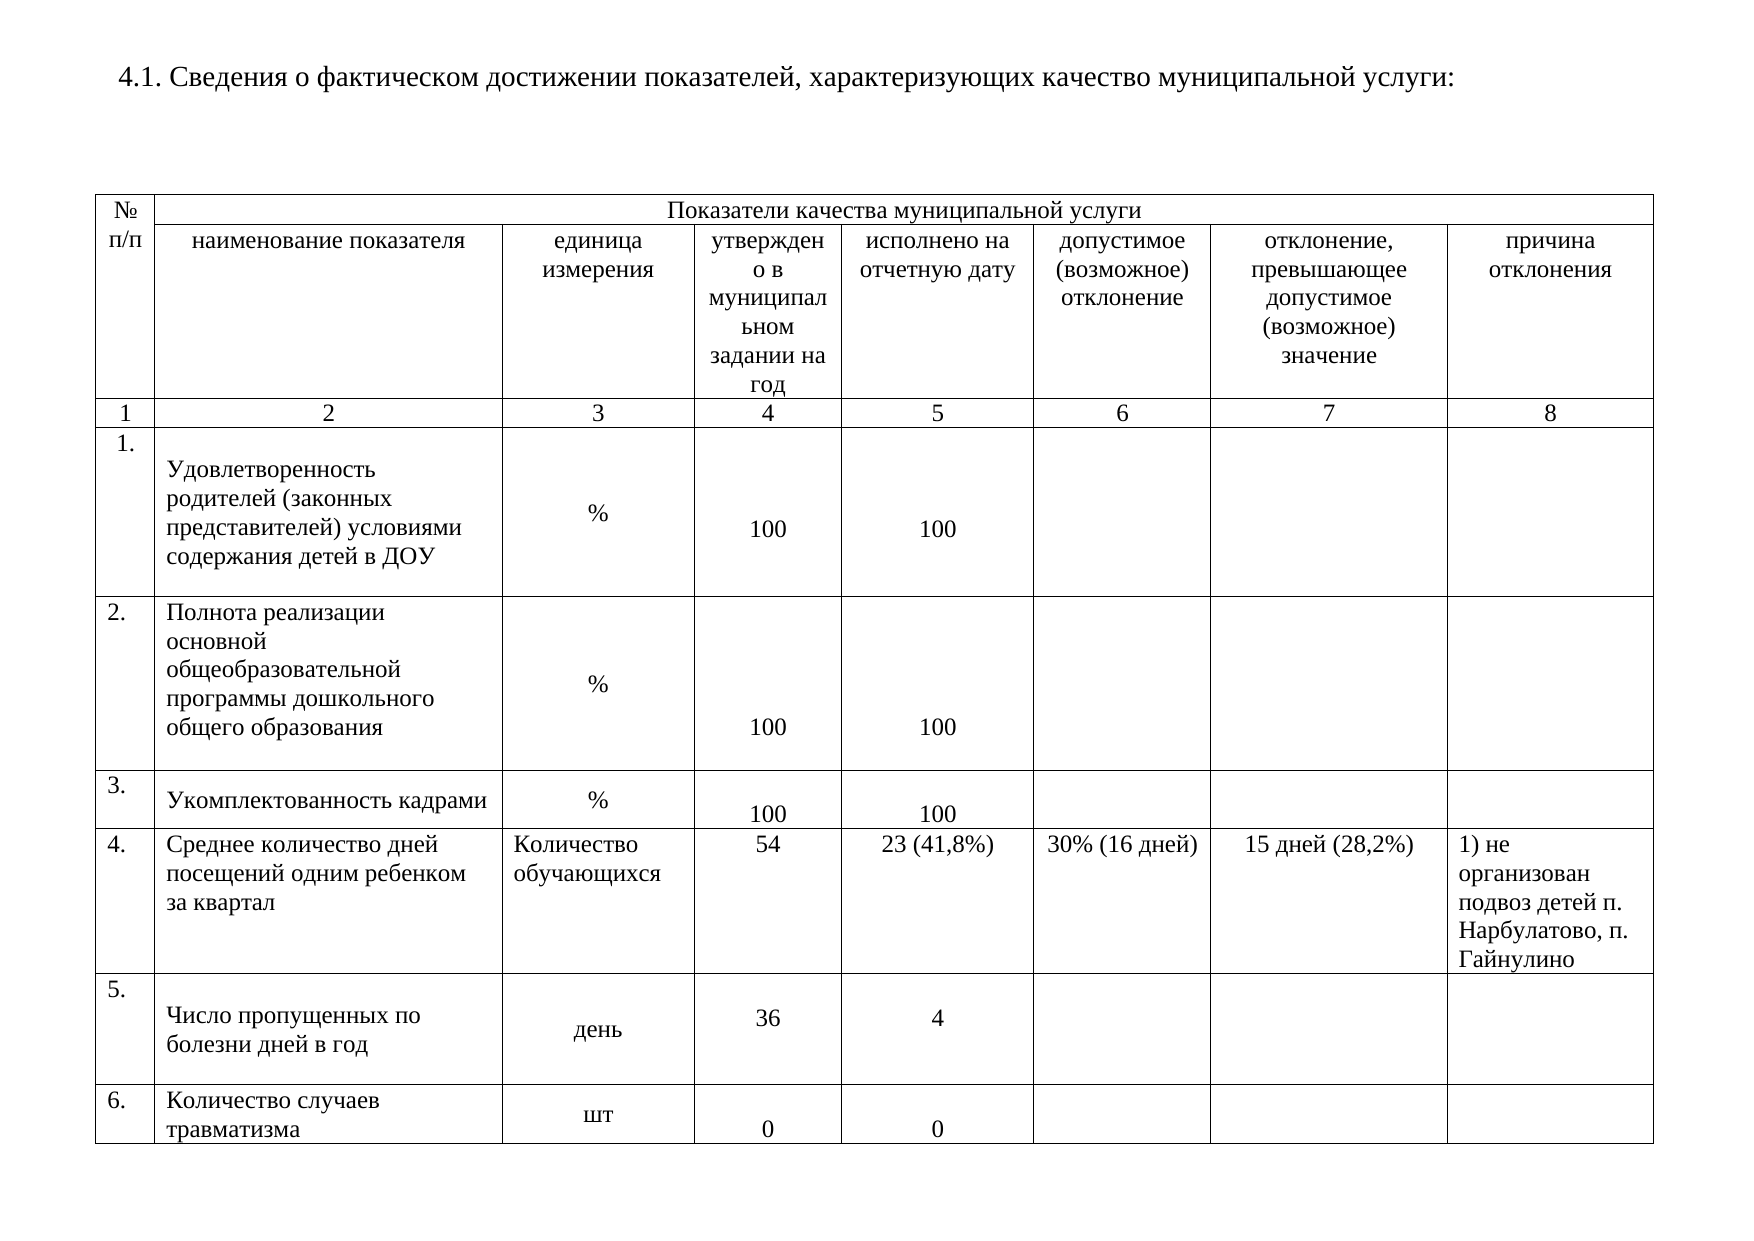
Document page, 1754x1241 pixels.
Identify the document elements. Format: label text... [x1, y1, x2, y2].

table_cell шт [503, 1085, 694, 1143]
table_cell 1) не организован подвоз детей п. Нарбулатово, п. Гайнулино [1448, 829, 1653, 973]
table_cell 54 [695, 829, 841, 973]
table_cell 100 [695, 428, 841, 596]
table_cell 5. [96, 974, 154, 1084]
text 4.1. Сведения о фактическом достижении показателей, характеризующих качество муниципальной услуги: [118, 59, 1636, 93]
table_cell 0 [695, 1085, 841, 1143]
table_cell [1034, 771, 1210, 828]
table_cell день [503, 974, 694, 1084]
table_cell 6. [96, 1085, 154, 1143]
table_cell Полнота реализации основной общеобразовательной программы дошкольного общего образования [155, 597, 502, 769]
table_header № п/п [96, 195, 154, 397]
table_cell 3. [96, 771, 154, 828]
table_cell 8 [1448, 399, 1653, 427]
table_cell 2 [155, 399, 502, 427]
table_cell утверждено в муниципальном задании на год [695, 225, 841, 397]
table_cell [1034, 1085, 1210, 1143]
table_cell [1448, 771, 1653, 828]
table_header Показатели качества муниципальной услуги [155, 195, 1653, 224]
table_cell 36 [695, 974, 841, 1084]
table_cell Количество обучающихся [503, 829, 694, 973]
table_cell 1 [96, 399, 154, 427]
table_cell 4 [842, 974, 1033, 1084]
table_cell [1211, 428, 1447, 596]
table_cell % [503, 428, 694, 596]
table_cell допустимое (возможное) отклонение [1034, 225, 1210, 397]
table_cell наименование показателя [155, 225, 502, 397]
table_cell Число пропущенных по болезни дней в год [155, 974, 502, 1084]
table_cell Укомплектованность кадрами [155, 771, 502, 828]
table_cell 100 [695, 597, 841, 769]
table_cell 7 [1211, 399, 1447, 427]
table_cell 3 [503, 399, 694, 427]
table_cell [1448, 597, 1653, 769]
table_cell 6 [1034, 399, 1210, 427]
table_cell [1034, 974, 1210, 1084]
table_cell [1034, 428, 1210, 596]
table_cell [1448, 1085, 1653, 1143]
table_cell 30% (16 дней) [1034, 829, 1210, 973]
table_cell Количество случаев травматизма [155, 1085, 502, 1143]
table_cell Среднее количество дней посещений одним ребенком за квартал [155, 829, 502, 973]
table_cell 5 [842, 399, 1033, 427]
table_cell отклонение, превышающее допустимое (возможное) значение [1211, 225, 1447, 397]
table_cell Удовлетворенность родителей (законных представителей) условиями содержания детей в ДОУ [155, 428, 502, 596]
table_cell [1211, 974, 1447, 1084]
table_cell 4 [695, 399, 841, 427]
table_cell 100 [842, 428, 1033, 596]
table_cell 100 [842, 597, 1033, 769]
table_cell [1211, 1085, 1447, 1143]
table_cell единица измерения [503, 225, 694, 397]
table_cell 23 (41,8%) [842, 829, 1033, 973]
table_cell исполнено на отчетную дату [842, 225, 1033, 397]
table_cell 4. [96, 829, 154, 973]
table_cell % [503, 771, 694, 828]
table_cell 1. [96, 428, 154, 596]
table_cell 0 [842, 1085, 1033, 1143]
table_cell 2. [96, 597, 154, 769]
table_cell [1448, 974, 1653, 1084]
table_cell причина отклонения [1448, 225, 1653, 397]
table_cell [1211, 771, 1447, 828]
table_cell % [503, 597, 694, 769]
table_cell [1211, 597, 1447, 769]
table_cell 100 [842, 771, 1033, 828]
table_cell [1034, 597, 1210, 769]
table_cell 15 дней (28,2%) [1211, 829, 1447, 973]
table_cell [1448, 428, 1653, 596]
table_cell 100 [695, 771, 841, 828]
